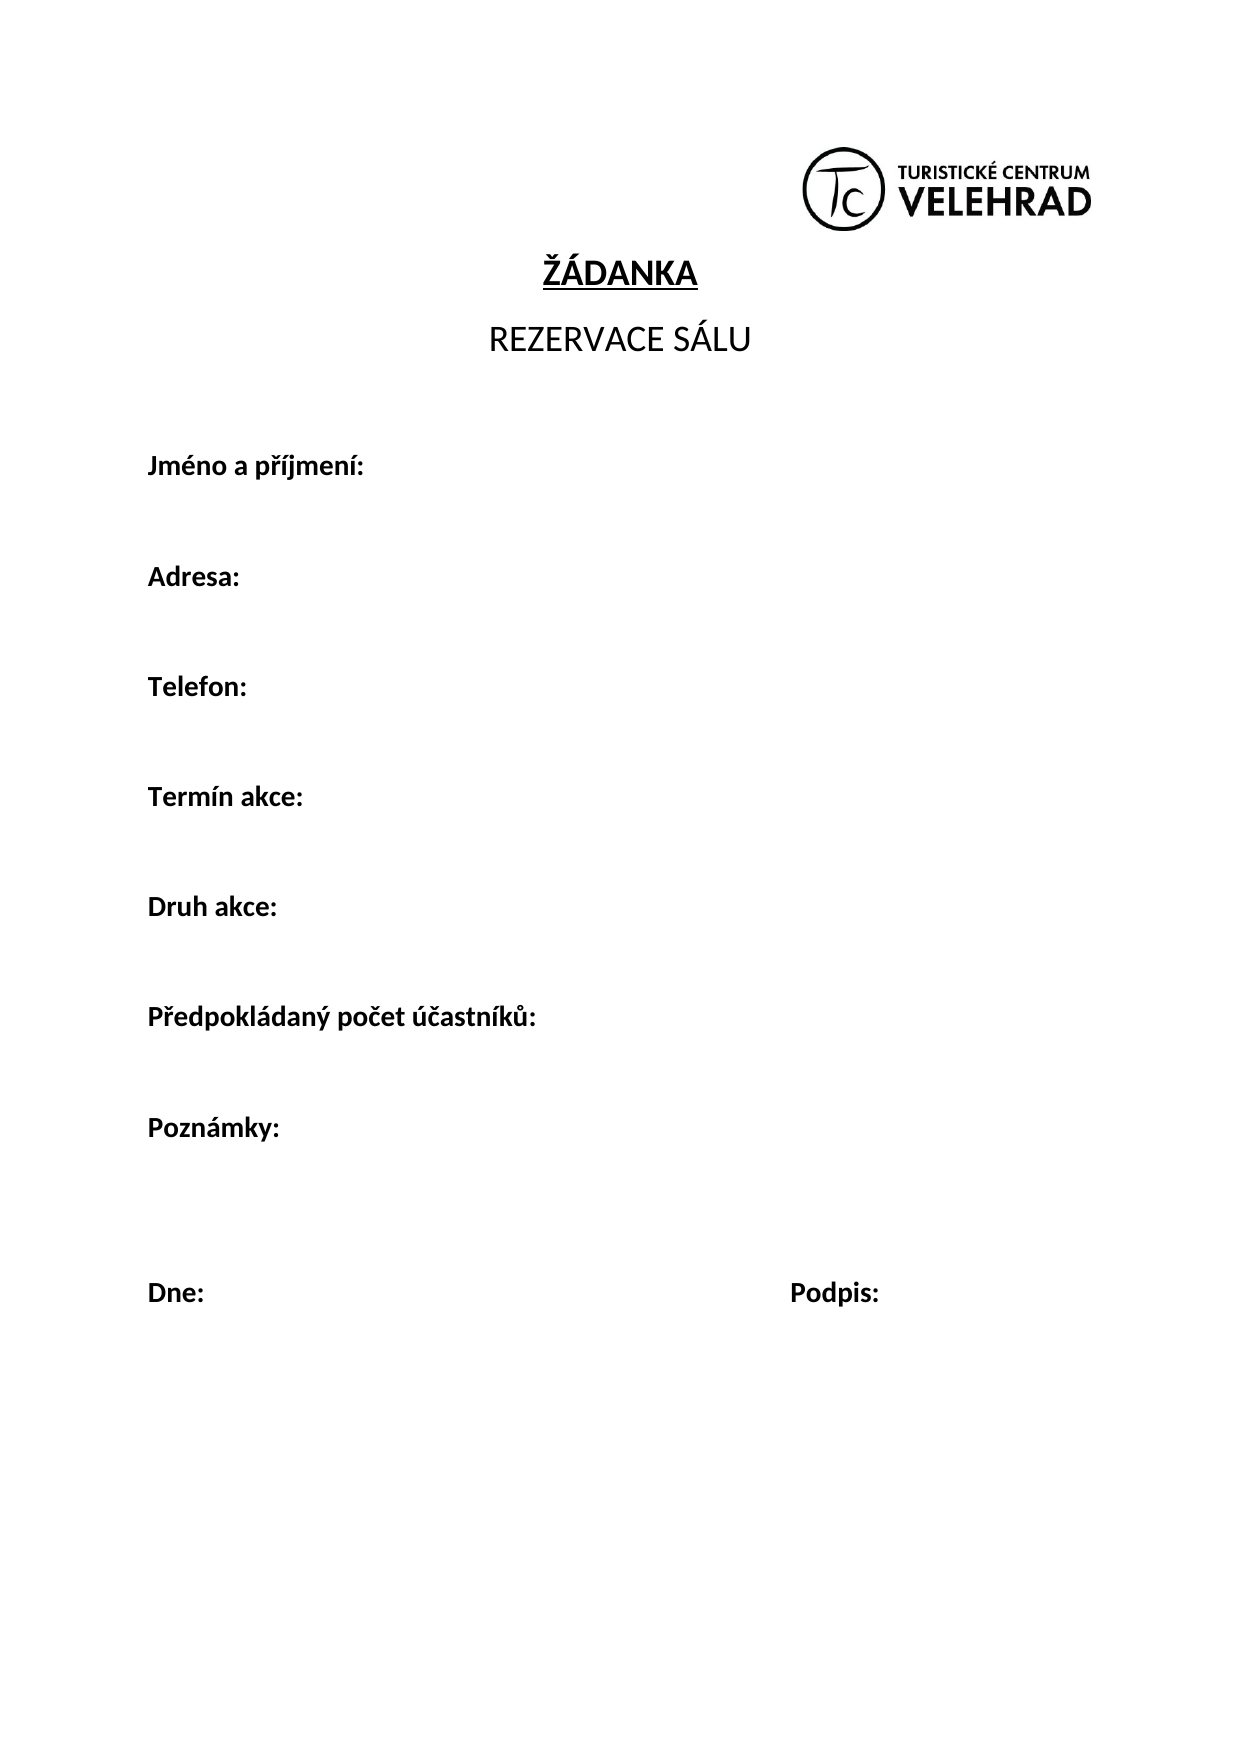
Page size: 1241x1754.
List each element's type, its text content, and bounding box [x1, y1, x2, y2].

text Telefon: [148, 668, 1093, 703]
text Předpokládaný počet účastníků: [148, 998, 1093, 1034]
text Poznámky: [148, 1109, 1093, 1144]
text Termín akce: [148, 778, 1093, 814]
picture [802, 147, 1093, 231]
text Druh akce: [148, 888, 1093, 924]
text REZERVACE SÁLU [148, 315, 1093, 361]
text Dne: Podpis: [148, 1274, 1093, 1309]
text Adresa: [148, 558, 1093, 593]
text ŽÁDANKA [148, 249, 1093, 295]
text Jméno a příjmení: [148, 447, 1093, 483]
